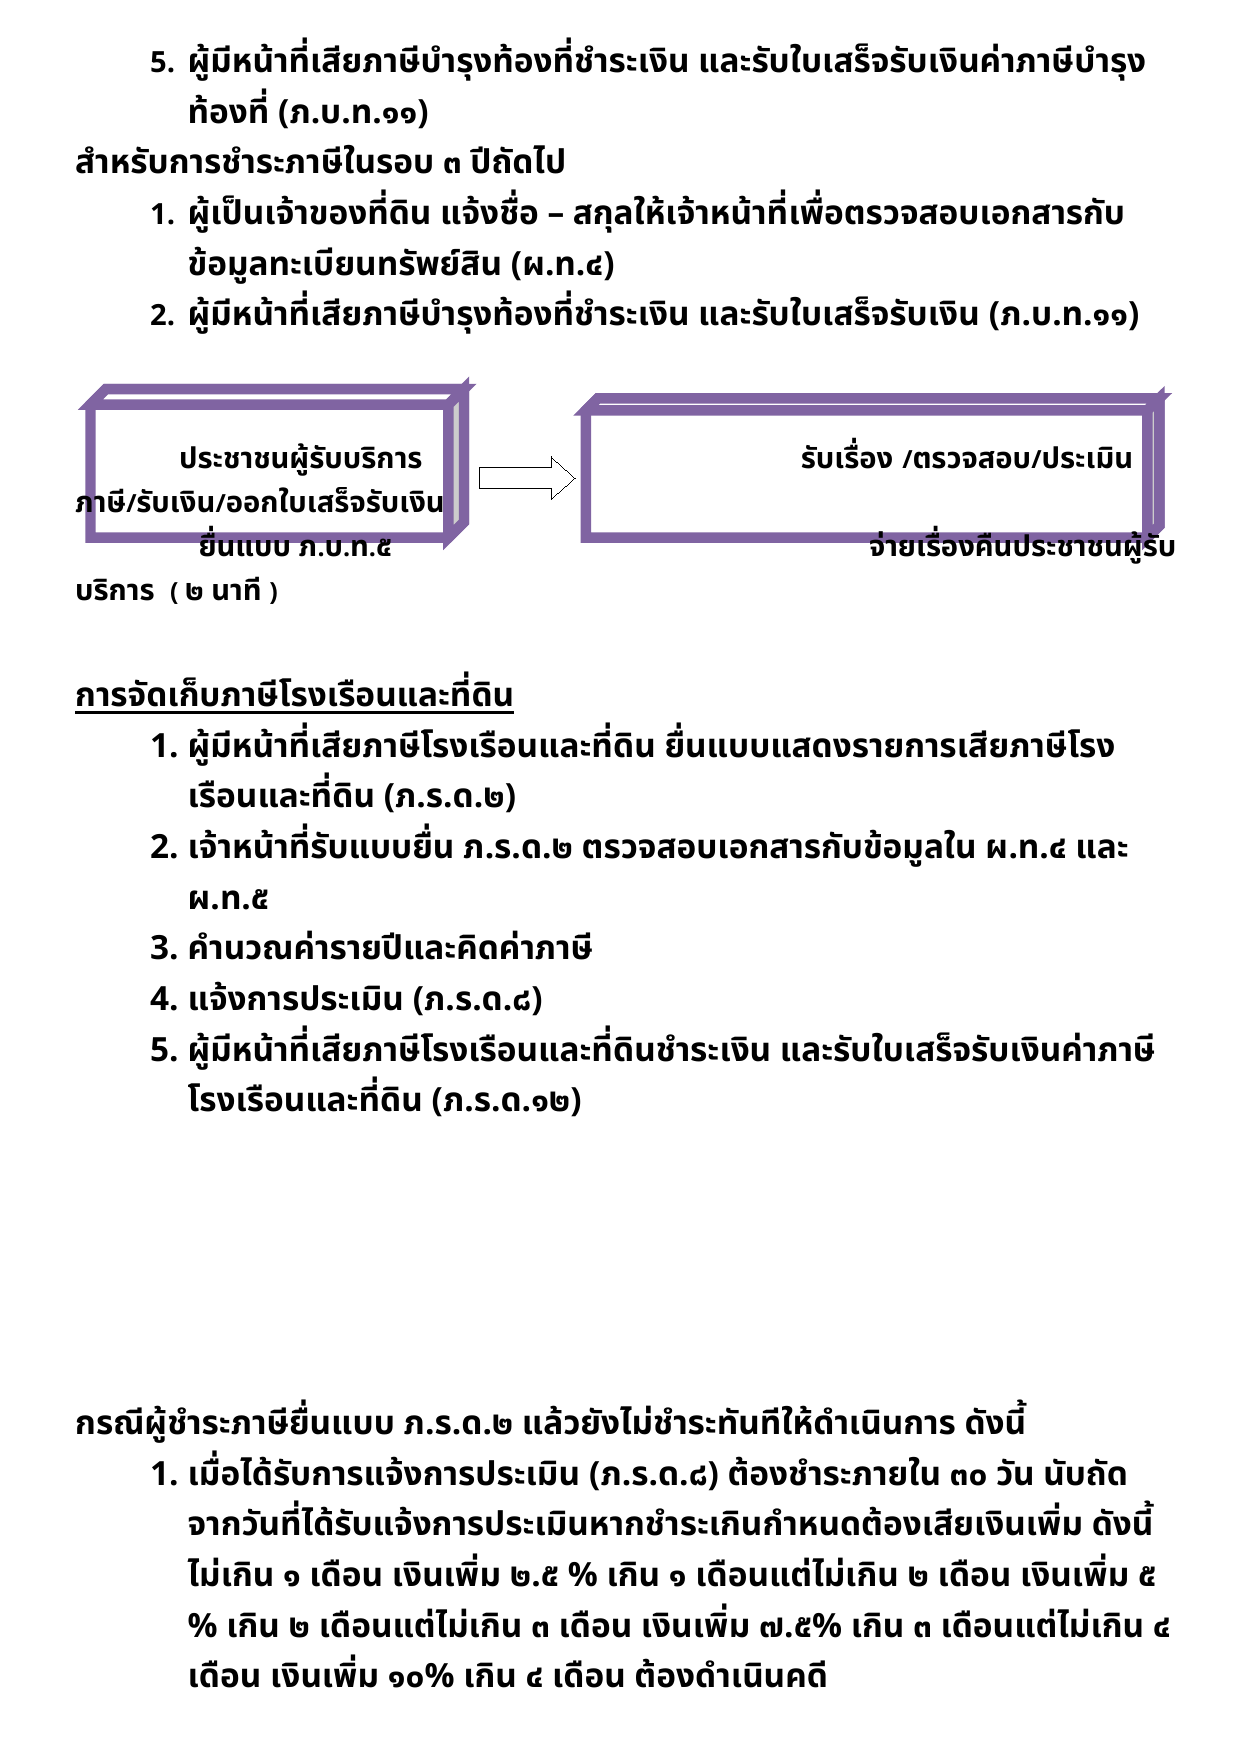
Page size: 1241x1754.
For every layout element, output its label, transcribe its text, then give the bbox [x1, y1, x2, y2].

list ผู้เป็นเจ้าของที่ดิน แจ้งชื่อ – สกุลให้เจ้าหน้าที่เพื่อตรวจสอบเอกสารกับข้อมูลทะเบียนทรัพย์สิน (ผ.ท.๔) [150, 189, 1181, 290]
text ประชาชนผู้รับบริการ รับเรื่อง /ตรวจสอบ/ประเมินภาษี/รับเงิน/ออกใบเสร็จรับเงิน [75, 437, 1181, 526]
text สำหรับการชำระภาษีในรอบ ๓ ปีถัดไป [75, 138, 1181, 189]
list ผู้มีหน้าที่เสียภาษีโรงเรือนและที่ดิน ยื่นแบบแสดงรายการเสียภาษีโรงเรือนและที่ดิน (ภ.ร.ด.๒) [150, 722, 1181, 823]
text กรณีผู้ชำระภาษียื่นแบบ ภ.ร.ด.๒ แล้วยังไม่ชำระทันทีให้ดำเนินการ ดังนี้ [75, 1399, 1181, 1450]
text การจัดเก็บภาษีโรงเรือนและที่ดิน [75, 671, 1181, 722]
list แจ้งการประเมิน (ภ.ร.ด.๘) [150, 975, 1181, 1025]
list ผู้มีหน้าที่เสียภาษีบำรุงท้องที่ชำระเงิน และรับใบเสร็จรับเงินค่าภาษีบำรุงท้องที่ (ภ.บ.ท.๑๑) [150, 37, 1181, 138]
list ผู้มีหน้าที่เสียภาษีโรงเรือนและที่ดินชำระเงิน และรับใบเสร็จรับเงินค่าภาษีโรงเรือนและที่ดิน (ภ.ร.ด.๑๒) [150, 1025, 1181, 1127]
list เจ้าหน้าที่รับแบบยื่น ภ.ร.ด.๒ ตรวจสอบเอกสารกับข้อมูลใน ผ.ท.๔ และ ผ.ท.๕ [150, 823, 1181, 924]
list ผู้มีหน้าที่เสียภาษีบำรุงท้องที่ชำระเงิน และรับใบเสร็จรับเงิน (ภ.บ.ท.๑๑) [150, 290, 1181, 341]
list เมื่อได้รับการแจ้งการประเมิน (ภ.ร.ด.๘) ต้องชำระภายใน ๓๐ วัน นับถัดจากวันที่ได้รับแจ้งการประเมินหากชำระเกินกำหนดต้องเสียเงินเพิ่ม ดังนี้ ไม่เกิน ๑ เดือน เงินเพิ่ม ๒.๕ % เกิน ๑ เดือนแต่ไม่เกิน ๒ เดือน เงินเพิ่ม ๕ % เกิน ๒ เดือนแต่ไม่เกิน ๓ เดือน เงินเพิ่ม ๗.๕% เกิน ๓ เดือนแต่ไม่เกิน ๔ เดือน เงินเพิ่ม ๑๐% เกิน ๔ เดือน ต้องดำเนินคดี [150, 1450, 1181, 1703]
text ยื่นแบบ ภ.บ.ท.๕ จ่ายเรื่องคืนประชาชนผู้รับบริการ ( ๒ นาที ) [75, 526, 1181, 614]
list คำนวณค่ารายปีและคิดค่าภาษี [150, 924, 1181, 975]
